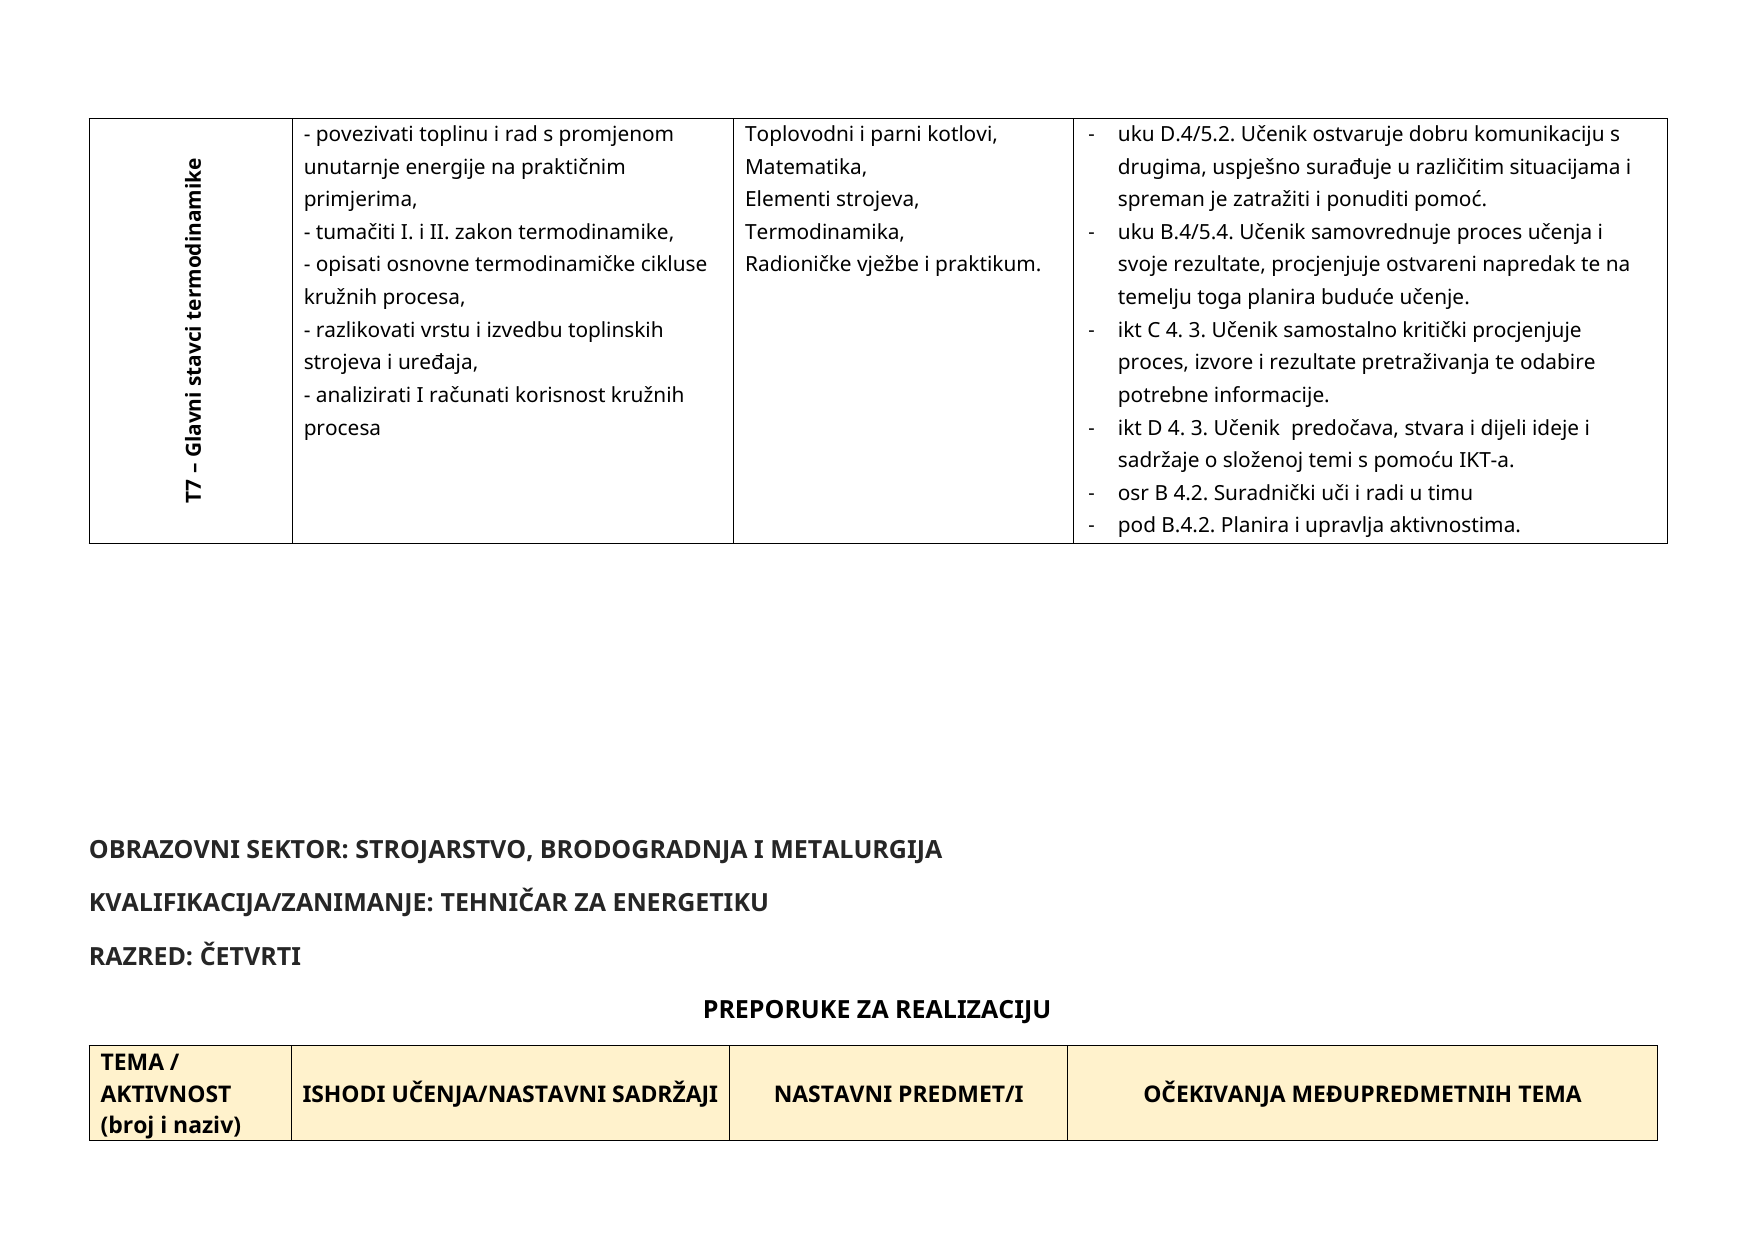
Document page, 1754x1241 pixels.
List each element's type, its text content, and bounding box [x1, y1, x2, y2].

text PREPORUKE ZA REALIZACIJU [89, 992, 1665, 1026]
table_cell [1074, 119, 1667, 543]
table_cell - povezivati toplinu i rad s promjenom unutarnje energije na praktičnim primjerima, - tumačiti I. i II. zakon termodinamike, - opisati osnovne termodinamičke cikluse kružnih procesa, - razlikovati vrstu i izvedbu toplinskih strojeva i uređaja, - analizirati I računati korisnost kružnih procesa [293, 119, 733, 543]
text RAZRED: ČETVRTI [89, 938, 1665, 972]
table_cell T7 – Glavni stavci termodinamike [90, 119, 292, 543]
text KVALIFIKACIJA/ZANIMANJE: TEHNIČAR ZA ENERGETIKU [89, 885, 1665, 919]
table_header OČEKIVANJA MEĐUPREDMETNIH TEMA [1068, 1046, 1657, 1140]
text OBRAZOVNI SEKTOR: STROJARSTVO, BRODOGRADNJA I METALURGIJA [89, 831, 1665, 866]
table_header NASTAVNI PREDMET/I [730, 1046, 1067, 1140]
table_header ISHODI UČENJA/NASTAVNI SADRŽAJI [292, 1046, 729, 1140]
table_cell Toplovodni i parni kotlovi, Matematika, Elementi strojeva, Termodinamika, Radioničke vježbe i praktikum. [734, 119, 1073, 543]
table_header TEMA / AKTIVNOST (broj i naziv) [90, 1046, 291, 1140]
